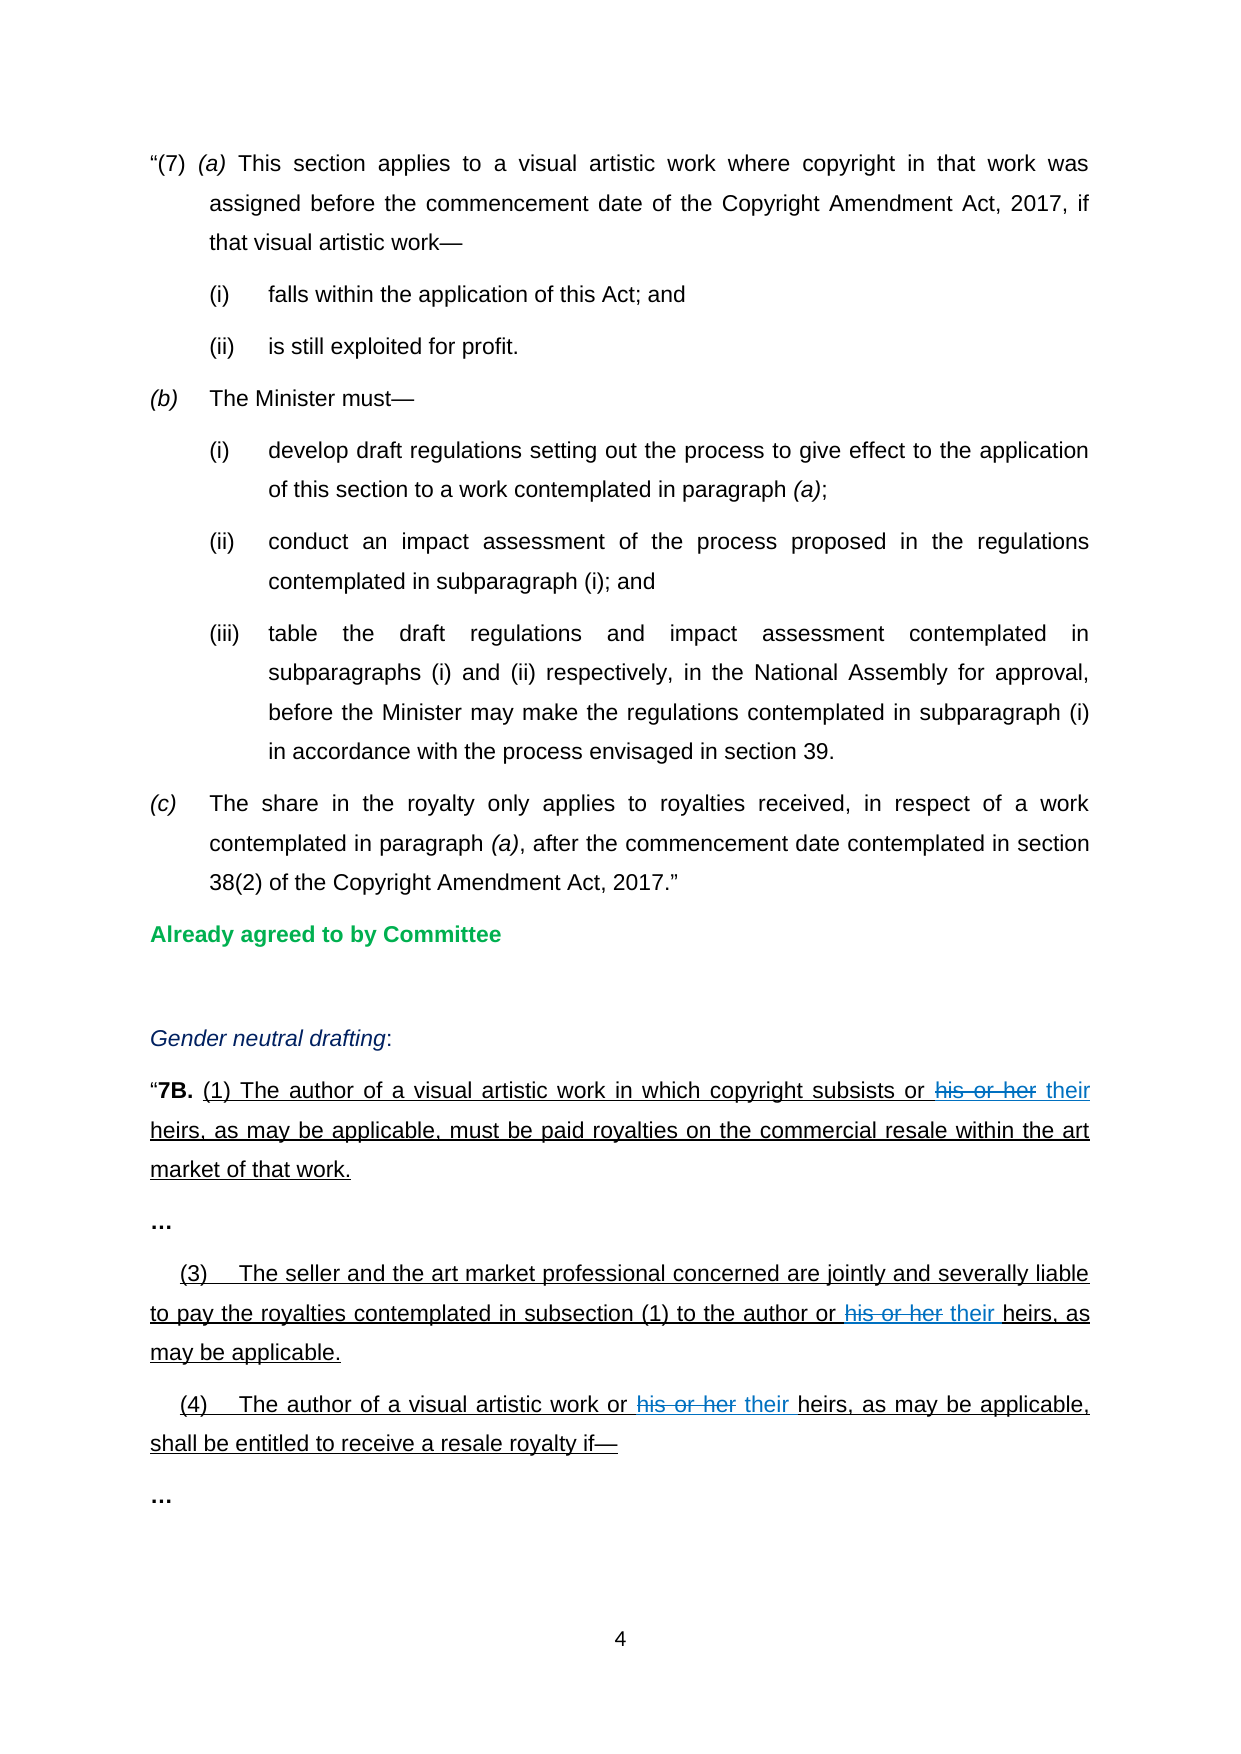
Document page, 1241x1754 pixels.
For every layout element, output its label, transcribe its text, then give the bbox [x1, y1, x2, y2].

text (iii) table the draft regulations and impact assessment contemplated in subparagraphs (i) and (ii) respectively, in the National Assembly for approval, before the Minister may make the regulations contemplated in subparagraph (i) in accordance with the process envisaged in section 39. [209, 620, 1090, 764]
text (3) The seller and the art market professional concerned are jointly and severally liable to pay the royalties contemplated in subsection (1) to the author or his or her their heirs, as may be applicable. [150, 1324, 1090, 1365]
text (i) falls within the application of this Act; and [209, 281, 1090, 307]
text (ii) is still exploited for profit. [209, 333, 1090, 359]
text (b) The Minister must— [150, 385, 1090, 411]
text (3) The seller and the art market professional concerned are jointly and severally liable to pay the royalties contemplated in subsection (1) to the author or his or her their heirs, as may be applicable. [150, 1260, 1090, 1322]
text (i) develop draft regulations setting out the process to give effect to the application of this section to a work contemplated in paragraph (a); [209, 437, 1090, 503]
text … [150, 1482, 1090, 1509]
text “7B. (1) The author of a visual artistic work in which copyright subsists or his or her their heirs, as may be applicable, must be paid royalties on the commercial resale within the art market of that work. [150, 1077, 1090, 1139]
text (c) The share in the royalty only applies to royalties received, in respect of a work contemplated in paragraph (a), after the commencement date contemplated in section 38(2) of the Copyright Amendment Act, 2017.” [150, 790, 1090, 896]
text “(7) (a) This section applies to a visual artistic work where copyright in that work was assigned before the commencement date of the Copyright Amendment Act, 2017, if that visual artistic work— [150, 150, 1090, 255]
text Already agreed to by Committee [150, 921, 1090, 947]
text Gender neutral drafting: [150, 1025, 1090, 1051]
text … [150, 1208, 1090, 1234]
text (4) The author of a visual artistic work or his or her their heirs, as may be applicable, shall be entitled to receive a resale royalty if— [150, 1391, 1090, 1457]
text (ii) conduct an impact assessment of the process proposed in the regulations contemplated in subparagraph (i); and [209, 528, 1090, 594]
text “7B. (1) The author of a visual artistic work in which copyright subsists or his or her their heirs, as may be applicable, must be paid royalties on the commercial resale within the art market of that work. [150, 1141, 1090, 1182]
